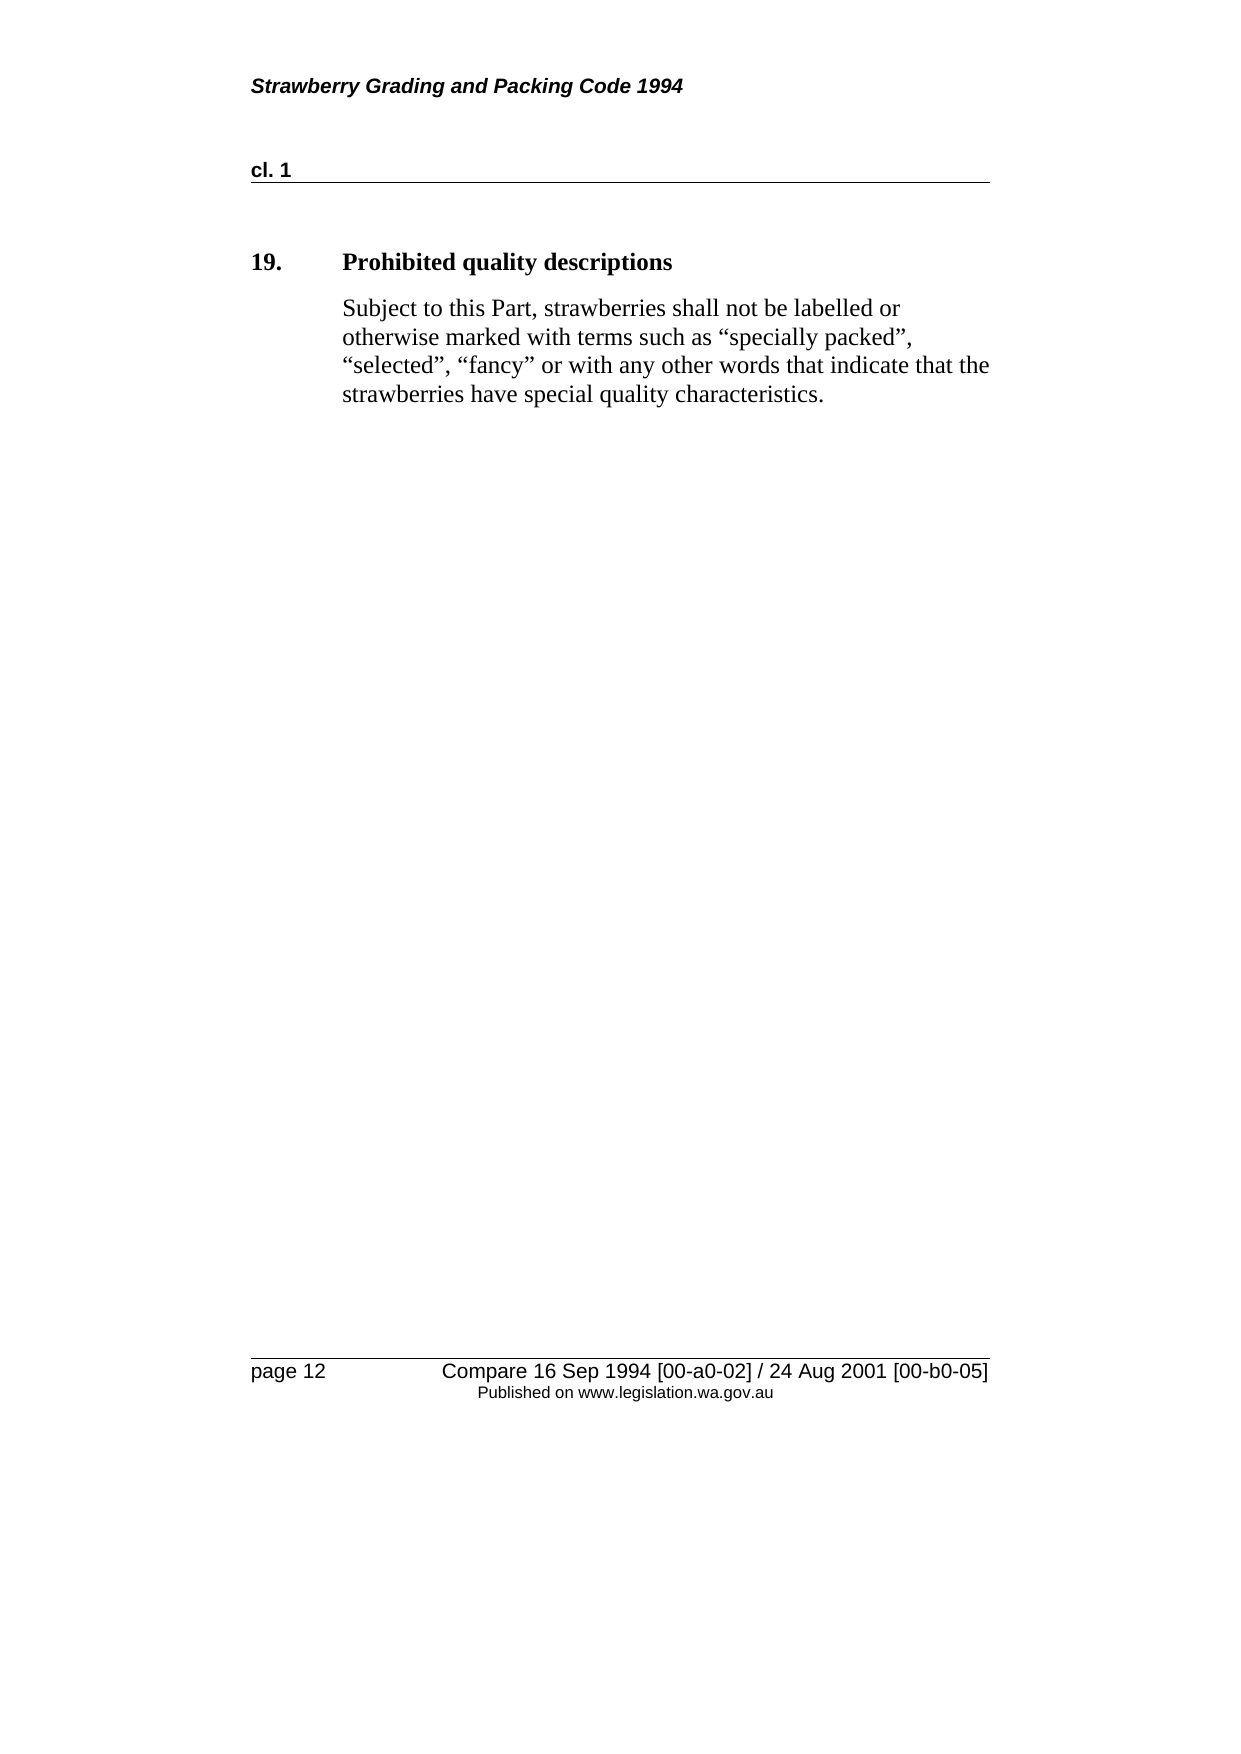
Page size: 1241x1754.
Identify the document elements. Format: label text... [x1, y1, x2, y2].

text Subject to this Part, strawberries shall not be labelled or otherwise marked with terms such as “specially packed”, “selected”, “fancy” or with any other words that indicate that the strawberries have special quality characteristics. [251, 293, 990, 408]
subtitle 19. Prohibited quality descriptions [251, 247, 990, 276]
